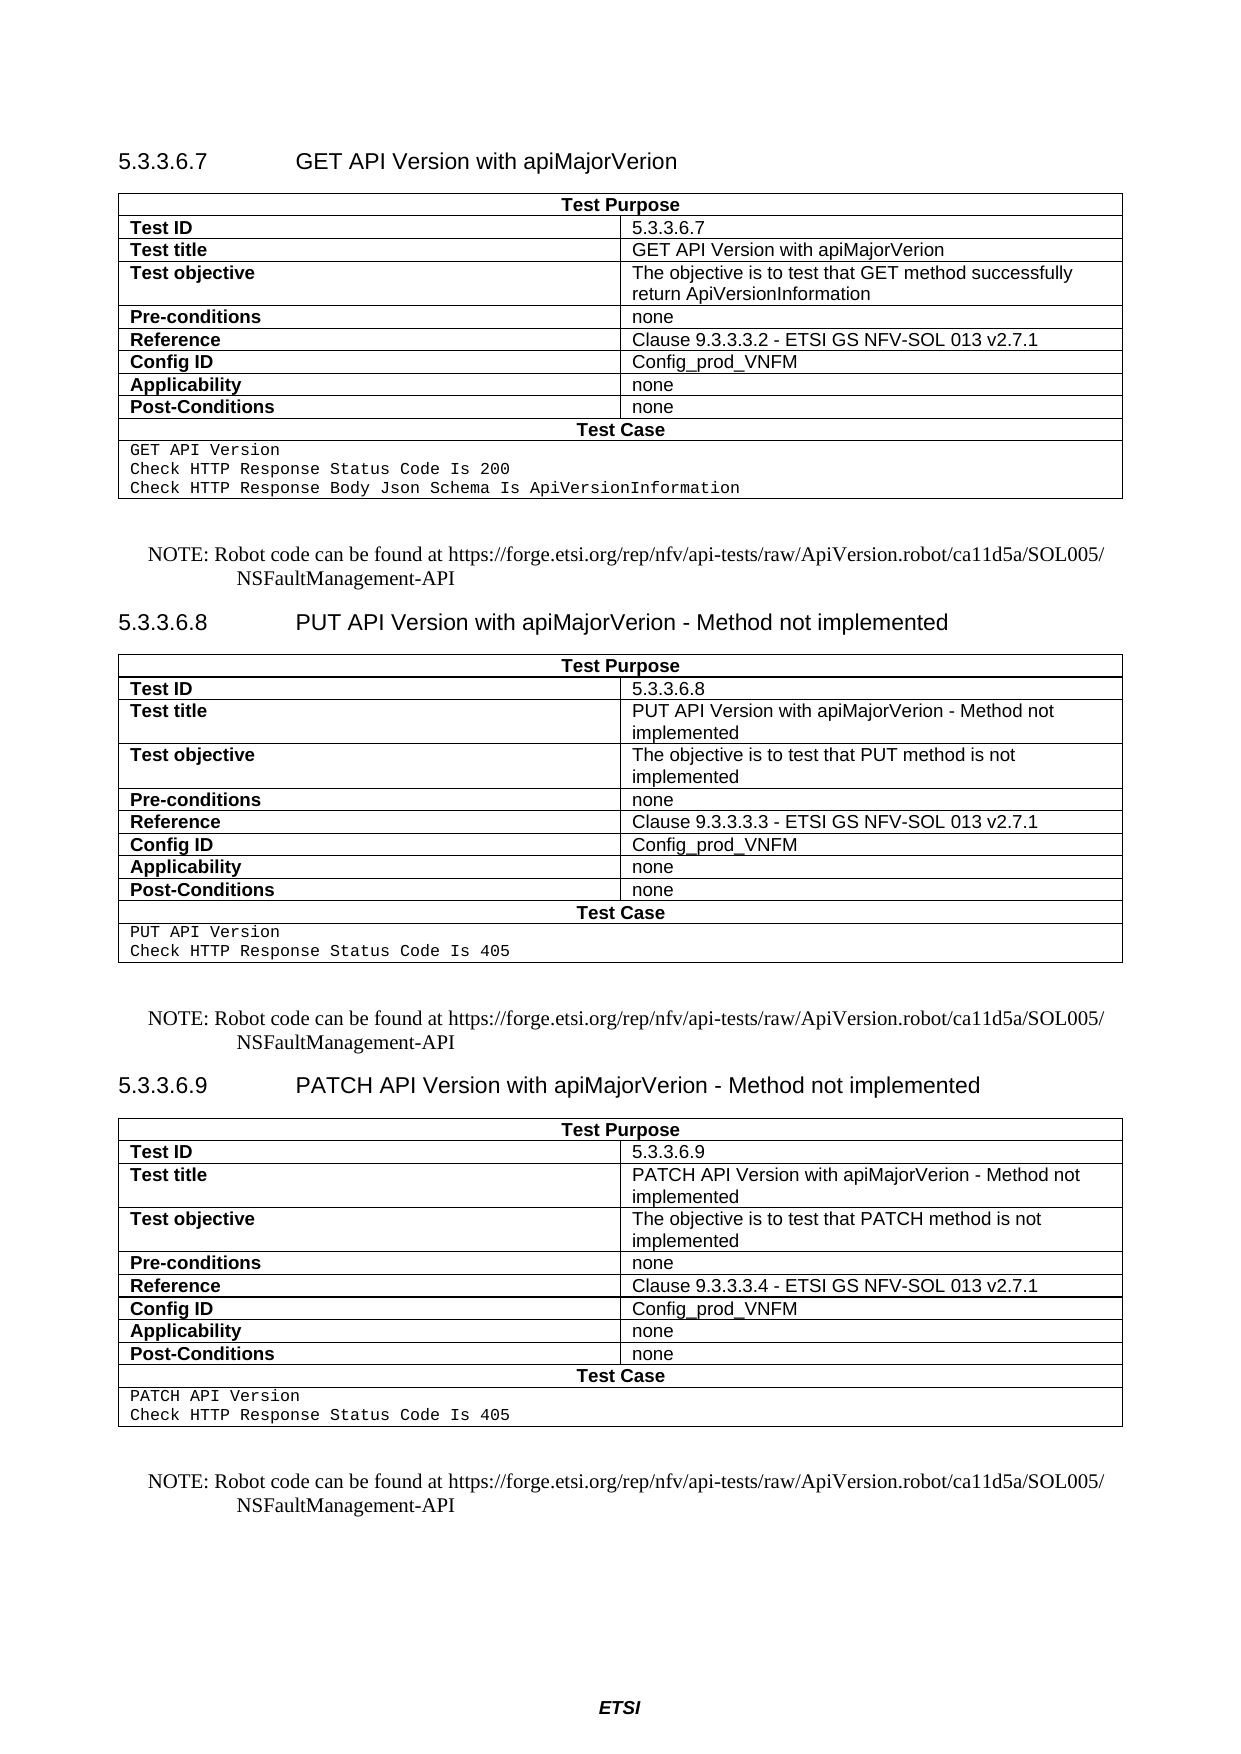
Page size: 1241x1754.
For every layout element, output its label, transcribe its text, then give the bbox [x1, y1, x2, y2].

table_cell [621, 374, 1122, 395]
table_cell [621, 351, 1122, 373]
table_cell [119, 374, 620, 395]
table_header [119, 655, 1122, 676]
subtitle 5.3.3.6.9 PATCH API Version with apiMajorVerion - Method not implemented [118, 1072, 1122, 1099]
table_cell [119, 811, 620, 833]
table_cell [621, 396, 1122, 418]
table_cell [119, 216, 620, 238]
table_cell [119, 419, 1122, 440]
text NOTE: Robot code can be found at https://forge.etsi.org/rep/nfv/api-tests/raw/ApiVersion.robot/ca11d5a/SOL005/NSFaultManagement-API [148, 542, 1122, 590]
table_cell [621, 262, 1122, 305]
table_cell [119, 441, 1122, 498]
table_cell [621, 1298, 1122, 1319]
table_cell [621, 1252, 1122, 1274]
text NOTE: Robot code can be found at https://forge.etsi.org/rep/nfv/api-tests/raw/ApiVersion.robot/ca11d5a/SOL005/NSFaultManagement-API [148, 1006, 1122, 1054]
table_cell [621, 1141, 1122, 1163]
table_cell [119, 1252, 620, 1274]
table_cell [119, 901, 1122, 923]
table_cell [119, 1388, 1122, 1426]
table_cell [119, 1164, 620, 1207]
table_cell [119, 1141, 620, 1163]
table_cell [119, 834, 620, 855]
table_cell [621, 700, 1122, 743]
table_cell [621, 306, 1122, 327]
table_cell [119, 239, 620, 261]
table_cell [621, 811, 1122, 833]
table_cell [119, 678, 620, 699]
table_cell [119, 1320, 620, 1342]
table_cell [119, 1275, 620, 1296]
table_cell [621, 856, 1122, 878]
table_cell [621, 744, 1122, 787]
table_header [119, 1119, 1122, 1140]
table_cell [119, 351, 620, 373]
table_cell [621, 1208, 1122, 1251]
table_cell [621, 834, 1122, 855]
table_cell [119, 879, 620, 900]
text NOTE: Robot code can be found at https://forge.etsi.org/rep/nfv/api-tests/raw/ApiVersion.robot/ca11d5a/SOL005/NSFaultManagement-API [148, 1469, 1122, 1517]
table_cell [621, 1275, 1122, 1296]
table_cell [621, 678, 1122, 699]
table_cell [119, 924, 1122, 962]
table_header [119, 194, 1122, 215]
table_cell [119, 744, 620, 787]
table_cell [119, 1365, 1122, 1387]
subtitle 5.3.3.6.7 GET API Version with apiMajorVerion [118, 148, 1122, 174]
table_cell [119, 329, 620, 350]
subtitle 5.3.3.6.8 PUT API Version with apiMajorVerion - Method not implemented [118, 609, 1122, 635]
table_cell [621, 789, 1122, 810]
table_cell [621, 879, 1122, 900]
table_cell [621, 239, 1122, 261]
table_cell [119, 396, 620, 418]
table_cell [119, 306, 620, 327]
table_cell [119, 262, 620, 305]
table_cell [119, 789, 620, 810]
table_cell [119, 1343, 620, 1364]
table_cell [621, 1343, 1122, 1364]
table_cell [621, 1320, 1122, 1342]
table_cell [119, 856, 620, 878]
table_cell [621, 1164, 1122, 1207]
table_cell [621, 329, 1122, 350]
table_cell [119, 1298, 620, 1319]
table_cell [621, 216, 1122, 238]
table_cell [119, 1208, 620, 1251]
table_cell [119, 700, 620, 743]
